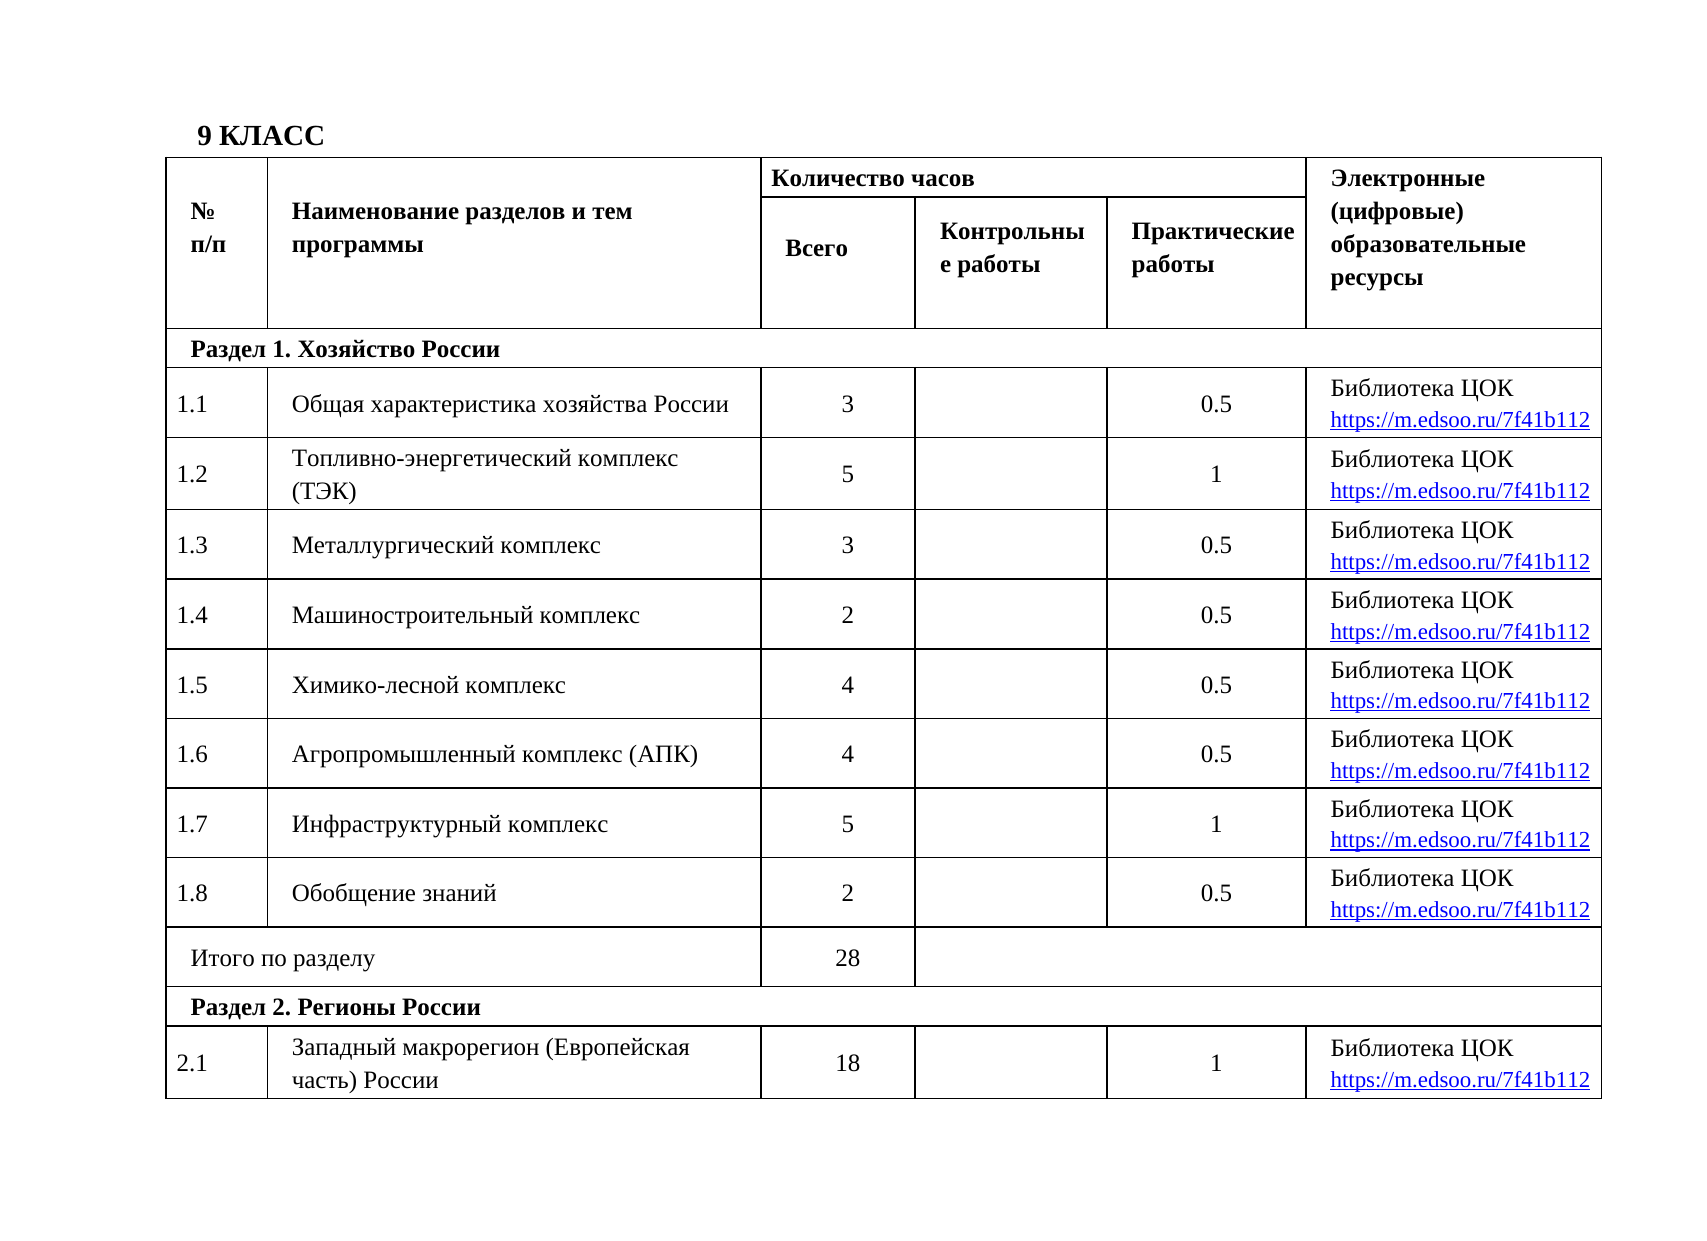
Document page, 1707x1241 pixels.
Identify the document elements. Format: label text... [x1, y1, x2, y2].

table_cell [916, 368, 1106, 436]
table_cell Контрольные работы [916, 198, 1106, 327]
table_cell 0.5 [1108, 510, 1305, 578]
table_cell 1.2 [167, 438, 267, 509]
table_cell [916, 928, 1601, 986]
table_cell 18 [762, 1027, 914, 1097]
table_cell 5 [762, 438, 914, 509]
table_cell 1 [1108, 789, 1305, 857]
table_cell [916, 438, 1106, 509]
table_header Электронные (цифровые) образовательные ресурсы [1307, 158, 1601, 327]
table_cell Библиотека ЦОК https://m.edsoo.ru/7f41b112 [1307, 510, 1601, 578]
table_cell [1307, 1027, 1601, 1097]
table_cell Библиотека ЦОК https://m.edsoo.ru/7f41b112 [1307, 650, 1601, 717]
table_cell [916, 650, 1106, 717]
table_cell Итого по разделу [167, 928, 760, 986]
table_cell 3 [762, 510, 914, 578]
table_cell 28 [762, 928, 914, 986]
table_cell Библиотека ЦОК https://m.edsoo.ru/7f41b112 [1307, 789, 1601, 857]
table_header Наименование разделов и тем программы [268, 158, 760, 327]
table_cell 5 [762, 789, 914, 857]
table_cell [916, 789, 1106, 857]
table_cell 0.5 [1108, 580, 1305, 648]
table_cell 0.5 [1108, 858, 1305, 926]
table_cell [916, 858, 1106, 926]
table_cell 1.1 [167, 368, 267, 436]
table_cell 1.5 [167, 650, 267, 717]
table_cell 1.3 [167, 510, 267, 578]
table_cell 2 [762, 580, 914, 648]
table_header Количество часов [762, 158, 1305, 196]
table_cell Общая характеристика хозяйства России [268, 368, 760, 436]
table_cell Западный макрорегион (Европейская часть) России [268, 1027, 760, 1097]
table_cell 1 [1108, 438, 1305, 509]
table_cell Библиотека ЦОК https://m.edsoo.ru/7f41b112 [1307, 719, 1601, 787]
table_cell Машиностроительный комплекс [268, 580, 760, 648]
table_header № п/п [167, 158, 267, 327]
table_cell Раздел 1. Хозяйство России [167, 329, 1601, 367]
table_cell Раздел 2. Регионы России [167, 987, 1601, 1025]
table_cell 1 [1108, 1027, 1305, 1097]
table_cell [916, 1027, 1106, 1097]
table_cell 0.5 [1108, 650, 1305, 717]
table_cell 1.6 [167, 719, 267, 787]
table_cell Химико-лесной комплекс [268, 650, 760, 717]
table_cell Всего [762, 198, 914, 327]
table_cell 4 [762, 719, 914, 787]
table_cell 1.8 [167, 858, 267, 926]
table_cell 4 [762, 650, 914, 717]
table_cell Библиотека ЦОК https://m.edsoo.ru/7f41b112 [1307, 438, 1601, 509]
table_cell 1.7 [167, 789, 267, 857]
table_cell [916, 580, 1106, 648]
table_cell 0.5 [1108, 368, 1305, 436]
table_cell Практические работы [1108, 198, 1305, 327]
table_cell Агропромышленный комплекс (АПК) [268, 719, 760, 787]
table_cell 2 [762, 858, 914, 926]
text 9 КЛАСС [190, 118, 1618, 152]
table_cell 2.1 [167, 1027, 267, 1097]
table_cell [916, 510, 1106, 578]
table_cell 3 [762, 368, 914, 436]
table_cell Металлургический комплекс [268, 510, 760, 578]
table_cell Инфраструктурный комплекс [268, 789, 760, 857]
table_cell 1.4 [167, 580, 267, 648]
table_cell Библиотека ЦОК https://m.edsoo.ru/7f41b112 [1307, 580, 1601, 648]
table_cell Топливно-энергетический комплекс (ТЭК) [268, 438, 760, 509]
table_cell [1307, 858, 1601, 926]
table_cell 0.5 [1108, 719, 1305, 787]
table_cell Обобщение знаний [268, 858, 760, 926]
table_cell Библиотека ЦОК https://m.edsoo.ru/7f41b112 [1307, 368, 1601, 436]
table_cell [916, 719, 1106, 787]
